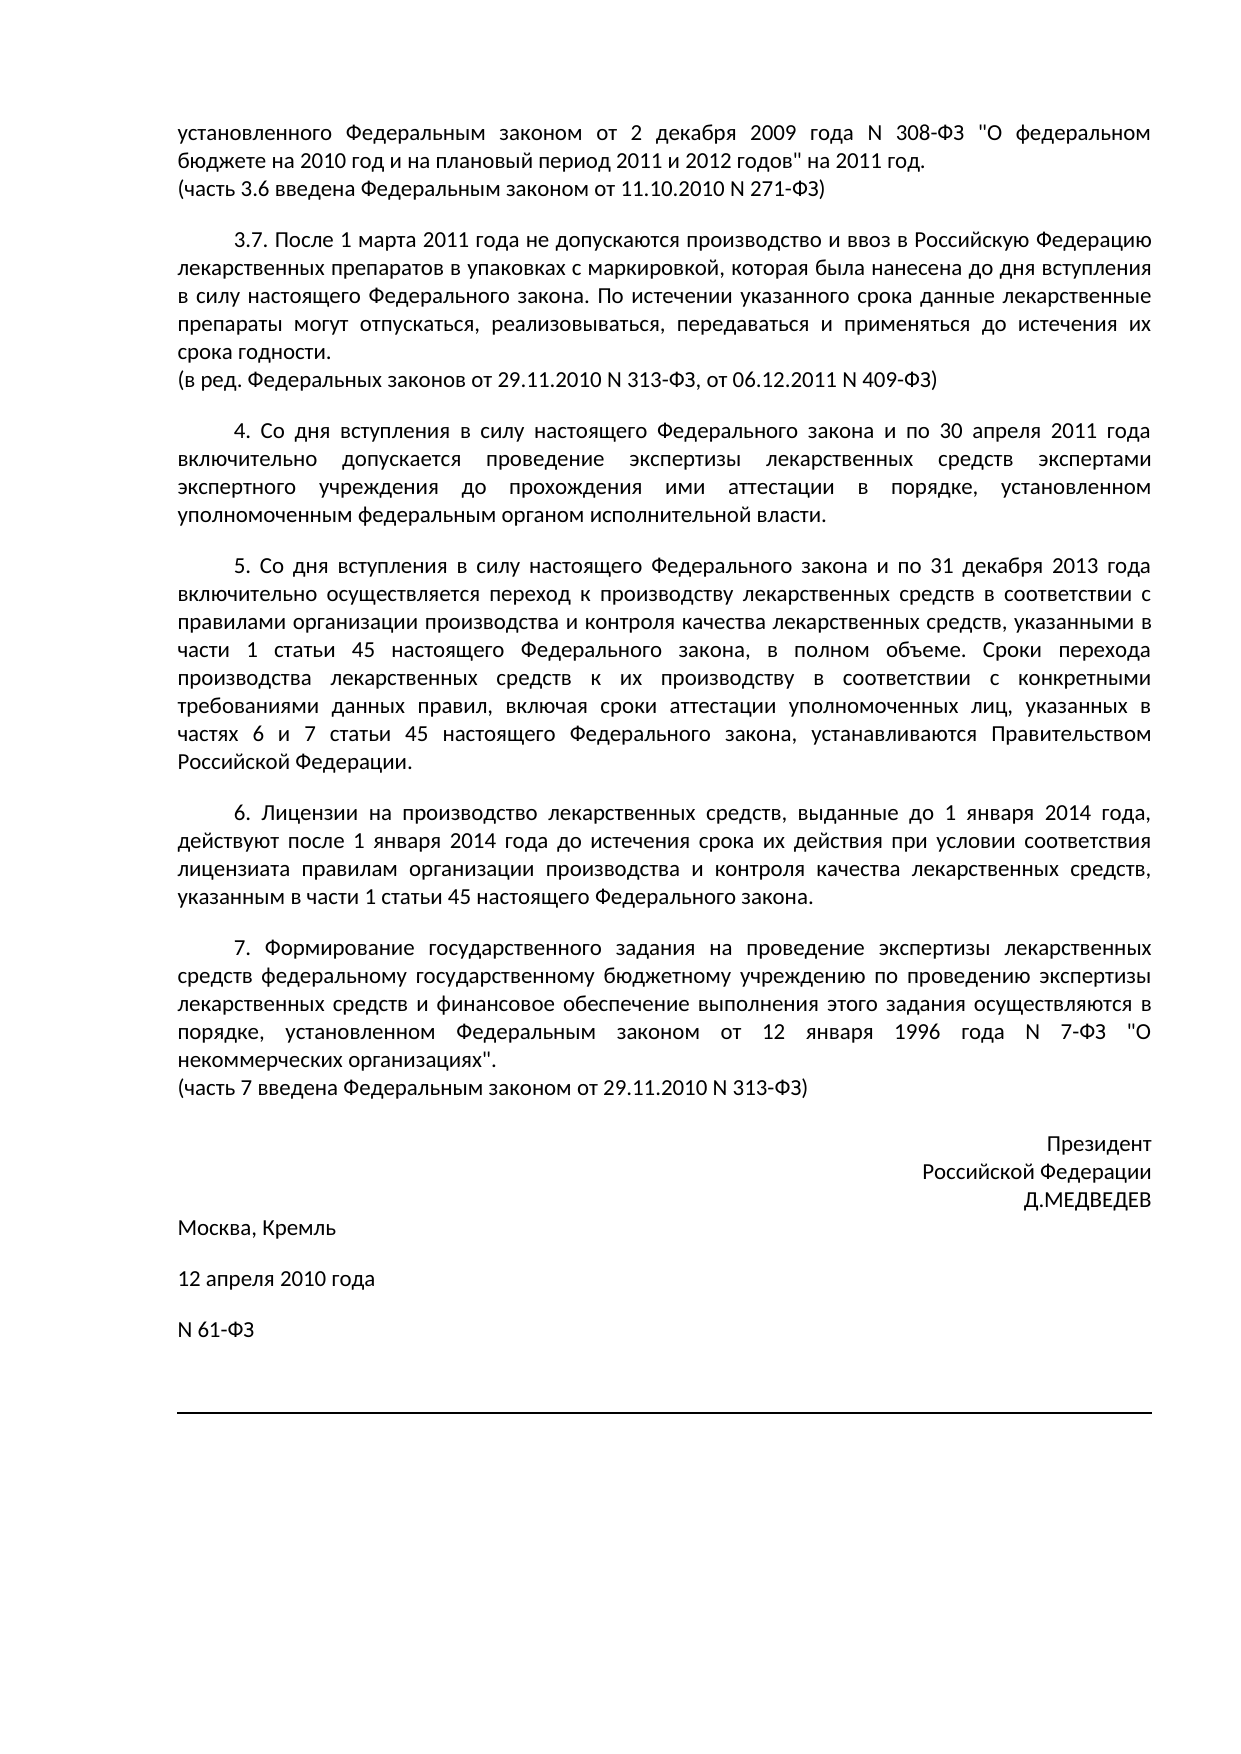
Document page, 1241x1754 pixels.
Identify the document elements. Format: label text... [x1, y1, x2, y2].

text 4. Со дня вступления в силу настоящего Федерального закона и по 30 апреля 2011 года включительно допускается проведение экспертизы лекарственных средств экспертами экспертного учреждения до прохождения ими аттестации в порядке, установленном уполномоченным федеральным органом исполнительной власти. [177, 416, 1152, 528]
text (часть 7 введена Федеральным законом от 29.11.2010 N 313-ФЗ) [177, 1073, 1152, 1101]
text Д.МЕДВЕДЕВ [177, 1185, 1152, 1213]
text 3.7. После 1 марта 2011 года не допускаются производство и ввоз в Российскую Федерацию лекарственных препаратов в упаковках с маркировкой, которая была нанесена до дня вступления в силу настоящего Федерального закона. По истечении указанного срока данные лекарственные препараты могут отпускаться, реализовываться, передаваться и применяться до истечения их срока годности. [177, 225, 1152, 365]
text 6. Лицензии на производство лекарственных средств, выданные до 1 января 2014 года, действуют после 1 января 2014 года до истечения срока их действия при условии соответствия лицензиата правилам организации производства и контроля качества лекарственных средств, указанным в части 1 статьи 45 настоящего Федерального закона. [177, 798, 1152, 910]
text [177, 118, 1152, 174]
text Москва, Кремль [177, 1213, 1152, 1241]
text Российской Федерации [177, 1157, 1152, 1185]
text 12 апреля 2010 года [177, 1264, 1152, 1292]
text (в ред. Федеральных законов от 29.11.2010 N 313-ФЗ, от 06.12.2011 N 409-ФЗ) [177, 365, 1152, 393]
text 7. Формирование государственного задания на проведение экспертизы лекарственных средств федеральному государственному бюджетному учреждению по проведению экспертизы лекарственных средств и финансовое обеспечение выполнения этого задания осуществляются в порядке, установленном Федеральным законом от 12 января 1996 года N 7-ФЗ "О некоммерческих организациях". [177, 933, 1152, 1073]
text 5. Со дня вступления в силу настоящего Федерального закона и по 31 декабря 2013 года включительно осуществляется переход к производству лекарственных средств в соответствии с правилами организации производства и контроля качества лекарственных средств, указанными в части 1 статьи 45 настоящего Федерального закона, в полном объеме. Сроки перехода производства лекарственных средств к их производству в соответствии с конкретными требованиями данных правил, включая сроки аттестации уполномоченных лиц, указанных в частях 6 и 7 статьи 45 настоящего Федерального закона, устанавливаются Правительством Российской Федерации. [177, 551, 1152, 775]
text N 61-ФЗ [177, 1315, 1152, 1343]
text (часть 3.6 введена Федеральным законом от 11.10.2010 N 271-ФЗ) [177, 174, 1152, 202]
text Президент [177, 1129, 1152, 1157]
